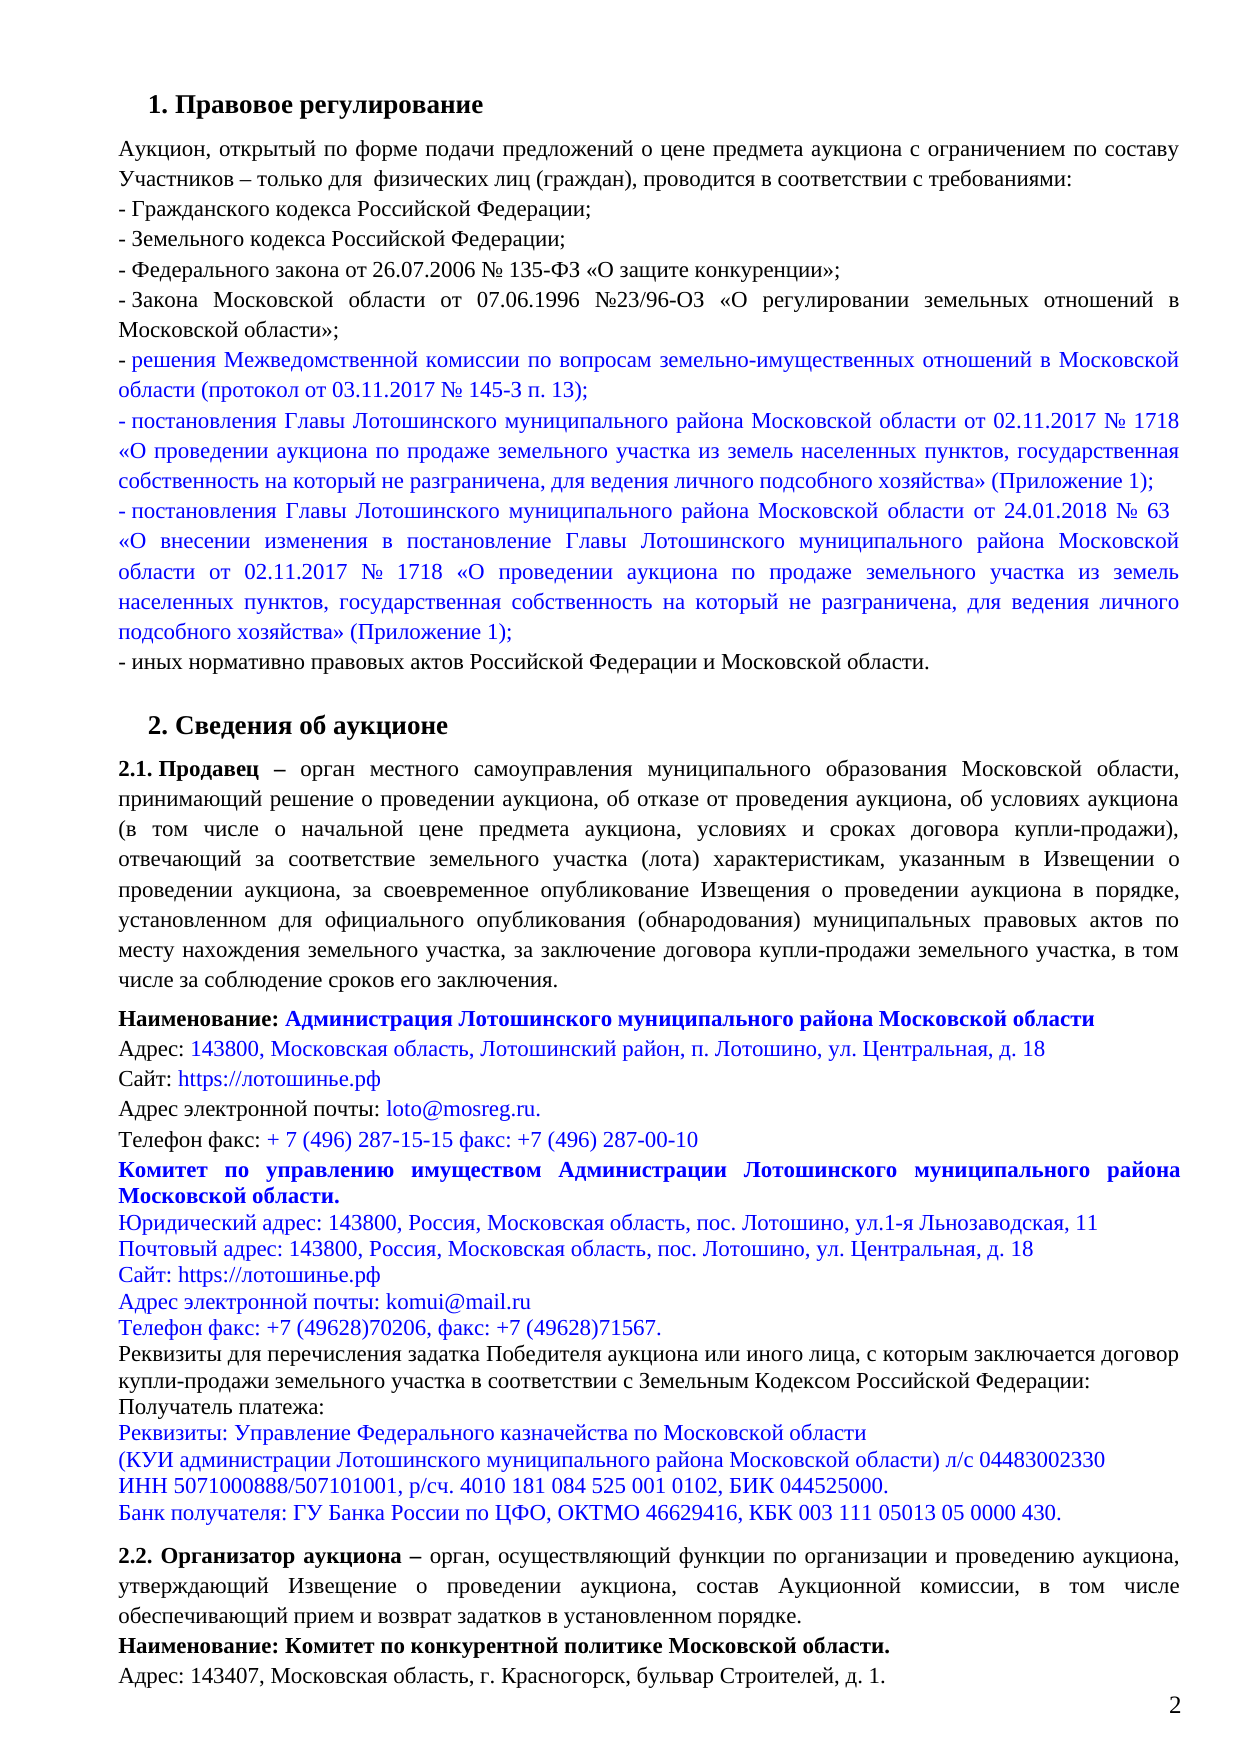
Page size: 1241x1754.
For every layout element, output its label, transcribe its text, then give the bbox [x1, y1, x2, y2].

text Сайт: https://лотошинье.рф [118, 1065, 1181, 1092]
text - Гражданского кодекса Российской Федерации; [118, 195, 1181, 222]
subtitle 1. Правовое регулирование [118, 89, 1181, 120]
text - Закона Московской области от 07.06.1996 №23/96-ОЗ «О регулировании земельных отношений в Московской области»; [118, 286, 1181, 342]
text (КУИ администрации Лотошинского муниципального района Московской области) л/с 04483002330 [118, 1446, 1181, 1472]
text Адрес: 143407, Московская область, г. Красногорск, бульвар Строителей, д. 1. [118, 1662, 1181, 1689]
text Телефон факс: +7 (49628)70206, факс: +7 (49628)71567. [118, 1314, 1181, 1340]
text Телефон факс: + 7 (496) 287-15-15 факс: +7 (496) 287-00-10 [118, 1126, 1181, 1152]
text Получатель платежа: [118, 1393, 1181, 1419]
text - Земельного кодекса Российской Федерации; [118, 225, 1181, 252]
text Юридический адрес: 143800, Россия, Московская область, пос. Лотошино, ул.1-я Льнозаводская, 11 [118, 1209, 1181, 1235]
text Аукцион, открытый по форме подачи предложений о цене предмета аукциона с ограничением по составу Участников – только для физических лиц (граждан), проводится в соответствии с требованиями: [118, 135, 1181, 191]
text 2.2. Организатор аукциона – орган, осуществляющий функции по организации и проведению аукциона, утверждающий Извещение о проведении аукциона, состав Аукционной комиссии, в том числе обеспечивающий прием и возврат задатков в установленном порядке. [118, 1542, 1181, 1628]
text Адрес электронной почты: loto@mosreg.ru. [118, 1096, 1181, 1122]
text Почтовый адрес: 143800, Россия, Московская область, пос. Лотошино, ул. Центральная, д. 18 [118, 1235, 1181, 1261]
text Комитет по управлению имуществом Администрации Лотошинского муниципального района Московской области. [118, 1156, 1181, 1209]
text Наименование: Администрация Лотошинского муниципального района Московской области [118, 1005, 1181, 1031]
text Наименование: Комитет по конкурентной политике Московской области. [118, 1632, 1181, 1659]
text Реквизиты: Управление Федерального казначейства по Московской области [118, 1419, 1181, 1446]
text Реквизиты для перечисления задатка Победителя аукциона или иного лица, с которым заключается договор купли-продажи земельного участка в соответствии с Земельным Кодексом Российской Федерации: [118, 1340, 1181, 1393]
text Сайт: https://лотошинье.рф [118, 1261, 1181, 1288]
text - постановления Главы Лотошинского муниципального района Московской области от 02.11.2017 № 1718 «О проведении аукциона по продаже земельного участка из земель населенных пунктов, государственная собственность на который не разграничена, для ведения личного подсобного хозяйства» (Приложение 1); [118, 407, 1181, 493]
text Адрес электронной почты: komui@mail.ru [118, 1288, 1181, 1314]
subtitle 2. Сведения об аукционе [148, 709, 1181, 740]
text - Федерального закона от 26.07.2006 № 135-ФЗ «О защите конкуренции»; [118, 256, 1181, 282]
text 2.1. Продавец – орган местного самоуправления муниципального образования Московской области, принимающий решение о проведении аукциона, об отказе от проведения аукциона, об условиях аукциона (в том числе о начальной цене предмета аукциона, условиях и сроках договора купли-продажи), отвечающий за соответствие земельного участка (лота) характеристикам, указанным в Извещении о проведении аукциона, за своевременное опубликование Извещения о проведении аукциона в порядке, установленном для официального опубликования (обнародования) муниципальных правовых актов по месту нахождения земельного участка, за заключение договора купли-продажи земельного участка, в том числе за соблюдение сроков его заключения. [118, 755, 1181, 993]
text - решения Межведомственной комиссии по вопросам земельно-имущественных отношений в Московской области (протокол от 03.11.2017 № 145-З п. 13); [118, 346, 1181, 403]
text ИНН 5071000888/507101001, р/сч. 4010 181 084 525 001 0102, БИК 044525000. [118, 1472, 1181, 1498]
text - постановления Главы Лотошинского муниципального района Московской области от 24.01.2018 № 63 «О внесении изменения в постановление Главы Лотошинского муниципального района Московской области от 02.11.2017 № 1718 «О проведении аукциона по продаже земельного участка из земель населенных пунктов, государственная собственность на который не разграничена, для ведения личного подсобного хозяйства» (Приложение 1); [118, 497, 1181, 644]
text Адрес: 143800, Московская область, Лотошинский район, п. Лотошино, ул. Центральная, д. 18 [118, 1035, 1181, 1061]
text Банк получателя: ГУ Банка России по ЦФО, ОКТМО 46629416, КБК 003 111 05013 05 0000 430. [118, 1498, 1181, 1525]
text - иных нормативно правовых актов Российской Федерации и Московской области. [118, 648, 1181, 675]
